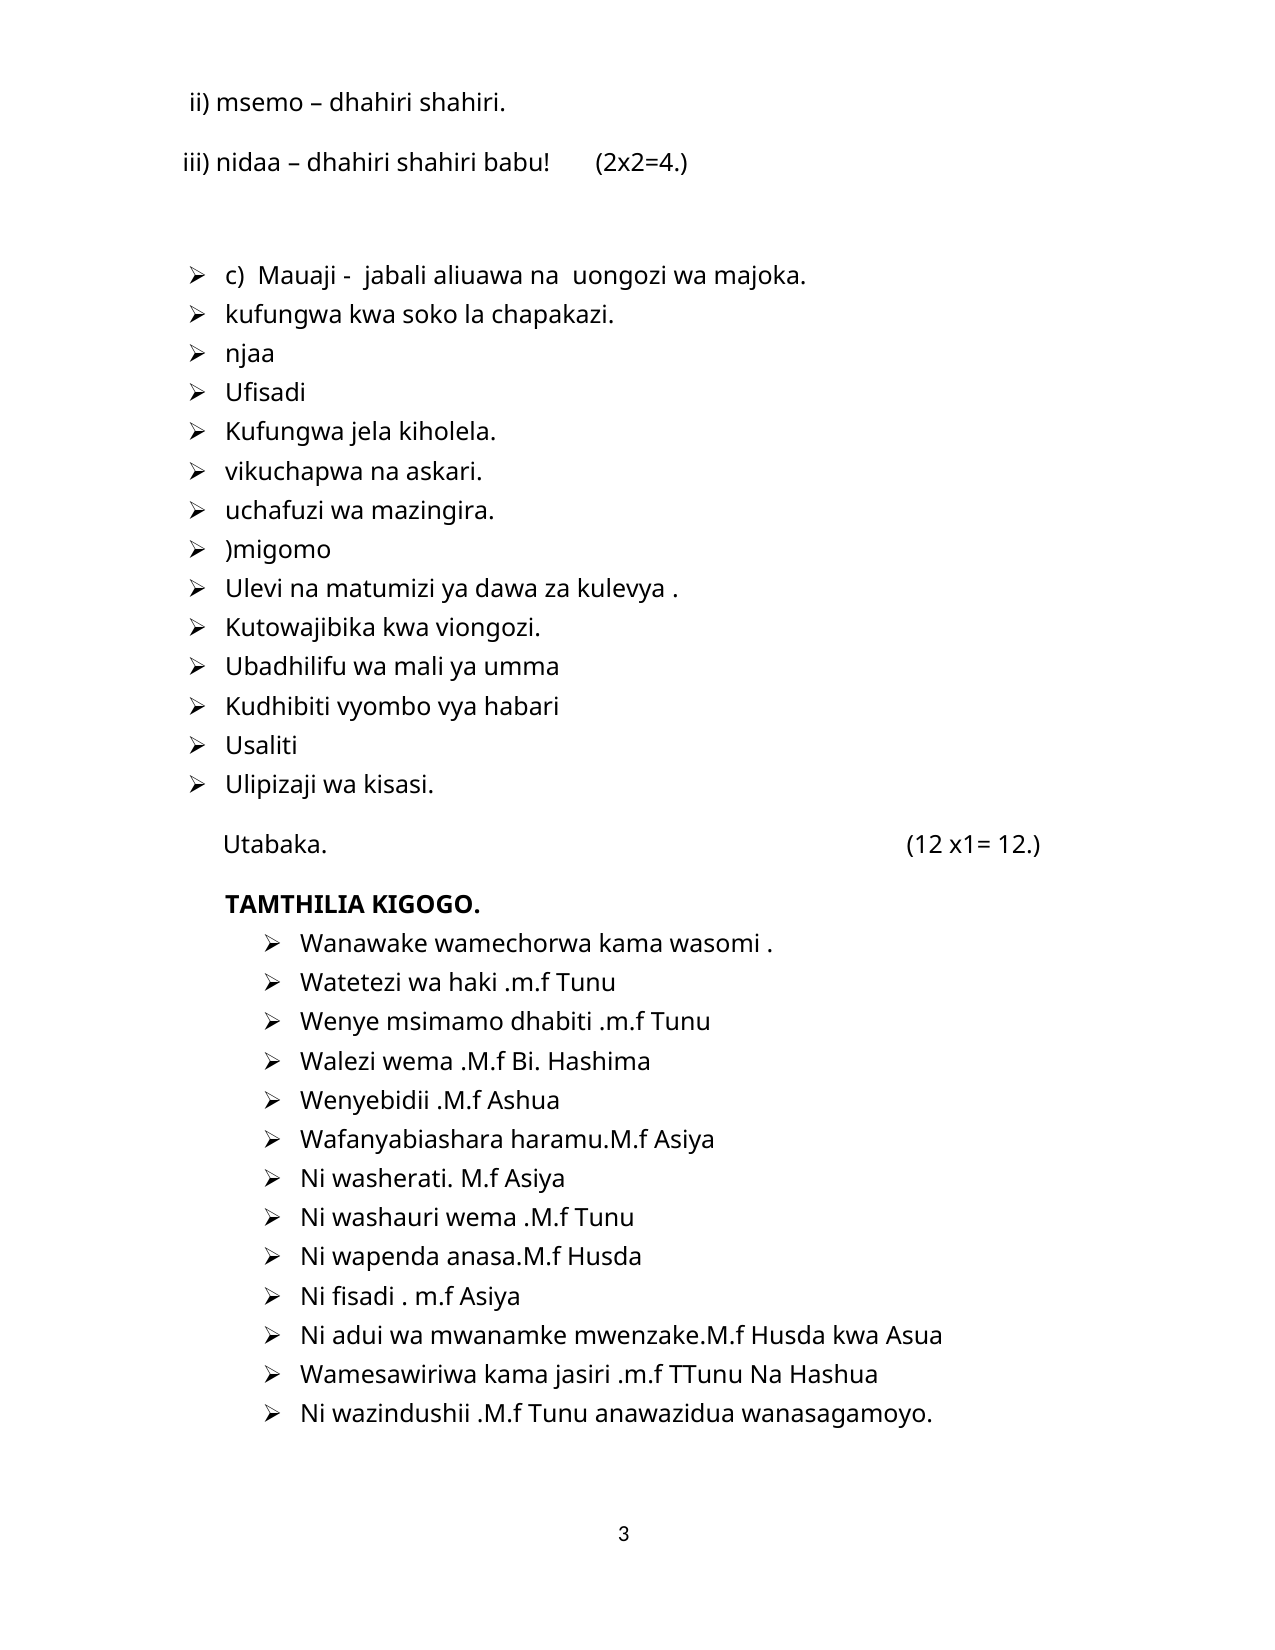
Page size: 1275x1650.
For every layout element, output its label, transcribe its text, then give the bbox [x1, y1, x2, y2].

list Ni wazindushii .M.f Tunu anawazidua wanasagamoyo. [262, 1396, 1097, 1430]
list Kufungwa jela kiholela. [187, 414, 1097, 448]
list Ni fisadi . m.f Asiya [262, 1278, 1097, 1312]
list Kudhibiti vyombo vya habari [187, 688, 1097, 722]
list Wafanyabiashara haramu.M.f Asiya [262, 1122, 1097, 1156]
list Ni washauri wema .M.f Tunu [262, 1200, 1097, 1234]
list kufungwa kwa soko la chapakazi. [187, 297, 1097, 331]
list Wanawake wamechorwa kama wasomi . [262, 926, 1097, 960]
text iii) nidaa – dhahiri shahiri babu! (2x2=4.) [150, 144, 1097, 178]
list Usaliti [187, 727, 1097, 761]
list Ni washerati. M.f Asiya [262, 1161, 1097, 1195]
list Walezi wema .M.f Bi. Hashima [262, 1043, 1097, 1077]
list Kutowajibika kwa viongozi. [187, 610, 1097, 644]
list Wenye msimamo dhabiti .m.f Tunu [262, 1004, 1097, 1038]
list Ulevi na matumizi ya dawa za kulevya . [187, 571, 1097, 605]
list TAMTHILIA KIGOGO. [225, 887, 1097, 921]
list uchafuzi wa mazingira. [187, 492, 1097, 526]
list Wamesawiriwa kama jasiri .m.f TTunu Na Hashua [262, 1357, 1097, 1391]
text Utabaka. (12 x1= 12.) [197, 827, 1097, 861]
list Ni wapenda anasa.M.f Husda [262, 1239, 1097, 1273]
list njaa [187, 336, 1097, 370]
list c) Mauaji - jabali aliuawa na uongozi wa majoka. [187, 257, 1097, 291]
list Ulipizaji wa kisasi. [187, 767, 1097, 801]
list Watetezi wa haki .m.f Tunu [262, 965, 1097, 999]
list Ubadhilifu wa mali ya umma [187, 649, 1097, 683]
list Ufisadi [187, 375, 1097, 409]
text ii) msemo – dhahiri shahiri. [150, 84, 1097, 118]
list )migomo [187, 532, 1097, 566]
list vikuchapwa na askari. [187, 453, 1097, 487]
list Ni adui wa mwanamke mwenzake.M.f Husda kwa Asua [262, 1317, 1097, 1351]
list Wenyebidii .M.f Ashua [262, 1082, 1097, 1116]
